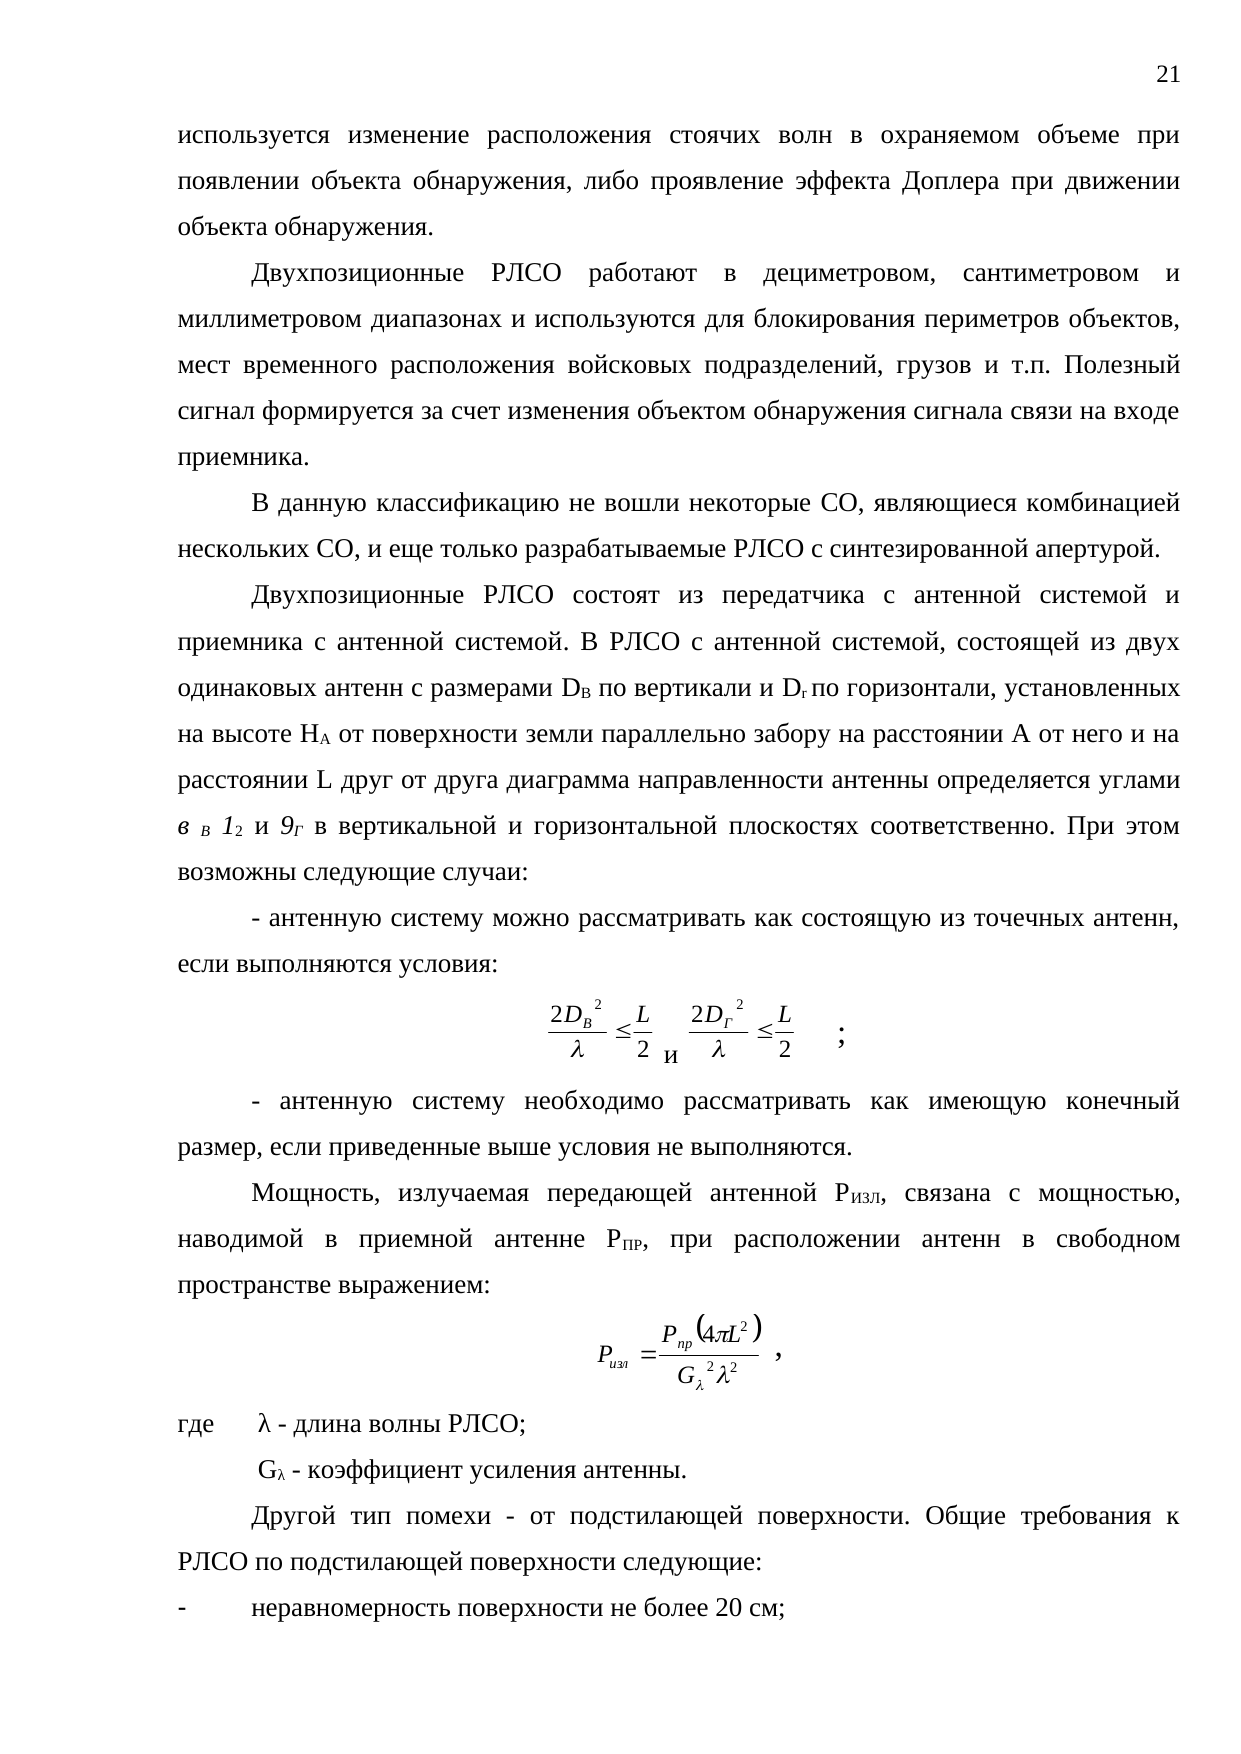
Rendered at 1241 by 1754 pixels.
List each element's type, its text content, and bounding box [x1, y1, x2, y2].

text Двухпозиционные РЛСО состоят из передатчика с антенной системой и приемника с антенной системой. В РЛСО с антенной системой, состоящей из двух одинаковых антенн с размерами DB по вертикали и Dr по горизонтали, установленных на высоте НА от поверхности земли параллельно забору на расстоянии А от него и на расстоянии L друг от друга диаграмма направленности антенны определяется углами в В 12 и 9Г в вертикальной и горизонтальной плоскостях соответственно. При этом возможны следующие случаи: [177, 578, 1181, 886]
text где λ - длина волны РЛСО; [177, 1407, 1181, 1438]
text Gλ - коэффициент усиления антенны. [177, 1453, 1181, 1484]
text В данную классификацию не вошли некоторые СО, являющиеся комбинацией нескольких СО, и еще только разрабатываемые РЛСО с синтезированной апертурой. [177, 486, 1181, 564]
text - антенную систему необходимо рассматривать как имеющую конечный размер, если приведенные выше условия не выполняются. [177, 1084, 1181, 1161]
text Мощность, излучаемая передающей антенной РИЗЛ, связана с мощностью, наводимой в приемной антенне РПР, при расположении антенн в свободном пространстве выражением: [177, 1176, 1181, 1299]
text и [138, 993, 1181, 1069]
text Двухпозиционные РЛСО работают в дециметровом, сантиметровом и миллиметровом диапазонах и используются для блокирования периметров объектов, мест временного расположения войсковых подразделений, грузов и т.п. Полезный сигнал формируется за счет изменения объектом обнаружения сигнала связи на входе приемника. [177, 256, 1181, 472]
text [177, 118, 1181, 241]
text Другой тип помехи - от подстилающей поверхности. Общие требования к РЛСО по подстилающей поверхности следующие: [177, 1499, 1181, 1576]
text - антенную систему можно рассматривать как состоящую из точечных антенн, если выполняются условия: [177, 901, 1181, 978]
list неравномерность поверхности не более ; [177, 1591, 1181, 1622]
